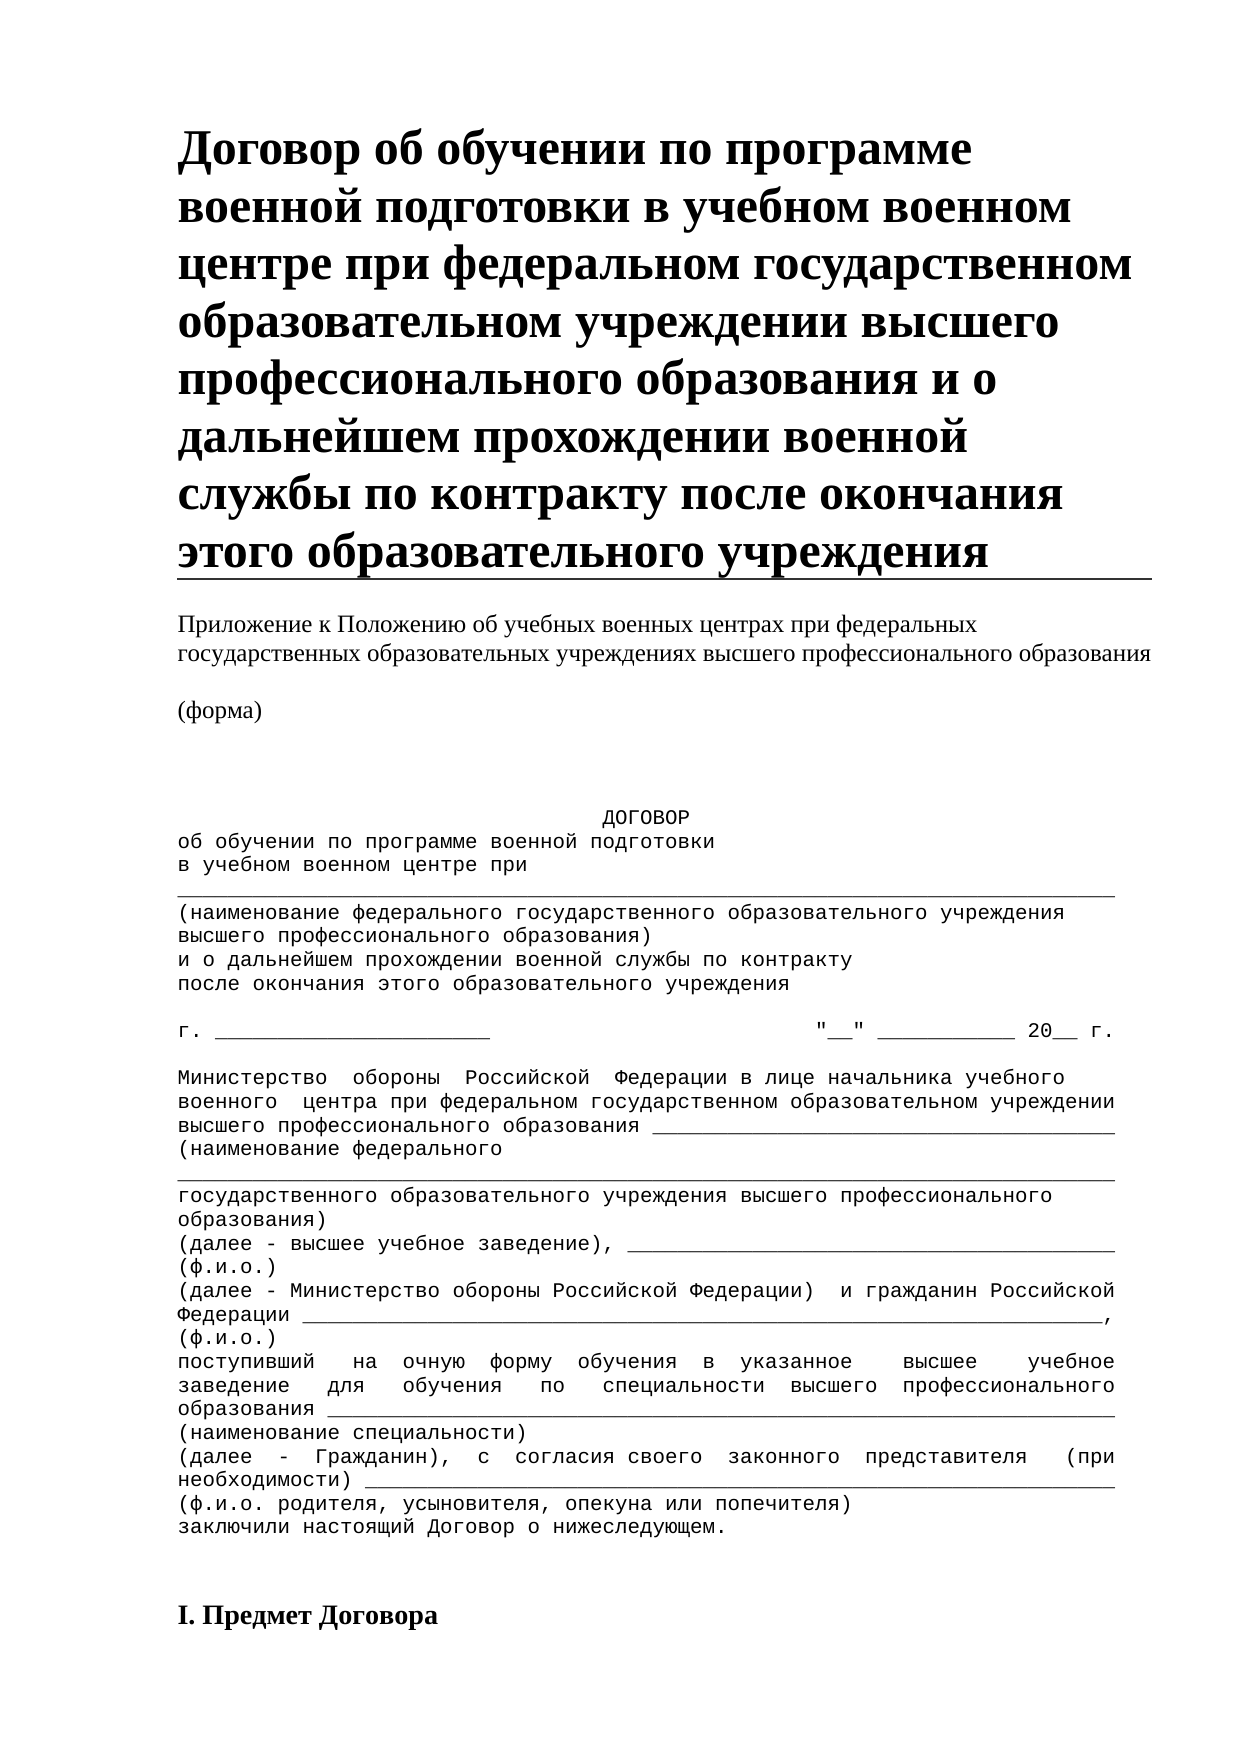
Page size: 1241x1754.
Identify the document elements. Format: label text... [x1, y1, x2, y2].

text (наименование федерального [177, 1138, 1152, 1162]
text и о дальнейшем прохождении военной службы по контракту [177, 949, 1152, 973]
text Министерство обороны Российской Федерации в лице начальника учебного [177, 1067, 1152, 1091]
text военного центра при федеральном государственном образовательном учреждении [177, 1091, 1152, 1114]
text ___________________________________________________________________________ [177, 878, 1152, 902]
text (форма) [177, 696, 1152, 724]
text высшего профессионального образования _____________________________________ [177, 1114, 1152, 1138]
text высшего профессионального образования) [177, 925, 1152, 949]
text государственного образовательного учреждения высшего профессионального [177, 1186, 1152, 1209]
text (наименование специальности) [177, 1422, 1152, 1446]
text об обучении по программе военной подготовки [177, 831, 1152, 854]
text Федерации ________________________________________________________________, [177, 1304, 1152, 1327]
text ___________________________________________________________________________ [177, 1162, 1152, 1186]
text Приложение к Положению об учебных военных центрах при федеральных государственных образовательных учреждениях высшего профессионального образования [177, 609, 1152, 666]
text (далее - Гражданин), с согласия своего законного представителя (при [177, 1446, 1152, 1469]
text (наименование федерального государственного образовательного учреждения [177, 902, 1152, 925]
text после окончания этого образовательного учреждения [177, 973, 1152, 996]
text (ф.и.о.) [177, 1327, 1152, 1351]
text образования _______________________________________________________________ [177, 1398, 1152, 1422]
text ДОГОВОР [177, 807, 1152, 831]
text образования) [177, 1209, 1152, 1233]
text в учебном военном центре при [177, 854, 1152, 878]
text (ф.и.о. родителя, усыновителя, опекуна или попечителя) [177, 1493, 1152, 1517]
text поступивший на очную форму обучения в указанное высшее учебное [177, 1351, 1152, 1375]
text заведение для обучения по специальности высшего профессионального [177, 1375, 1152, 1398]
text необходимости) ____________________________________________________________ [177, 1469, 1152, 1493]
text (ф.и.о.) [177, 1256, 1152, 1280]
text заключили настоящий Договор о нижеследующем. [177, 1517, 1152, 1540]
subtitle Договор об обучении по программе военной подготовки в учебном военном центре при федеральном государственном образовательном учреждении высшего профессионального образования и о дальнейшем прохождении военной службы по контракту после окончания этого образовательного учреждения [177, 118, 1152, 578]
text (далее - Министерство обороны Российской Федерации) и гражданин Российской [177, 1280, 1152, 1304]
text (далее - высшее учебное заведение), _______________________________________ [177, 1233, 1152, 1256]
text г. ______________________ "__" ___________ 20__ г. [177, 1020, 1152, 1044]
subtitle I. Предмет Договора [177, 1598, 1152, 1631]
